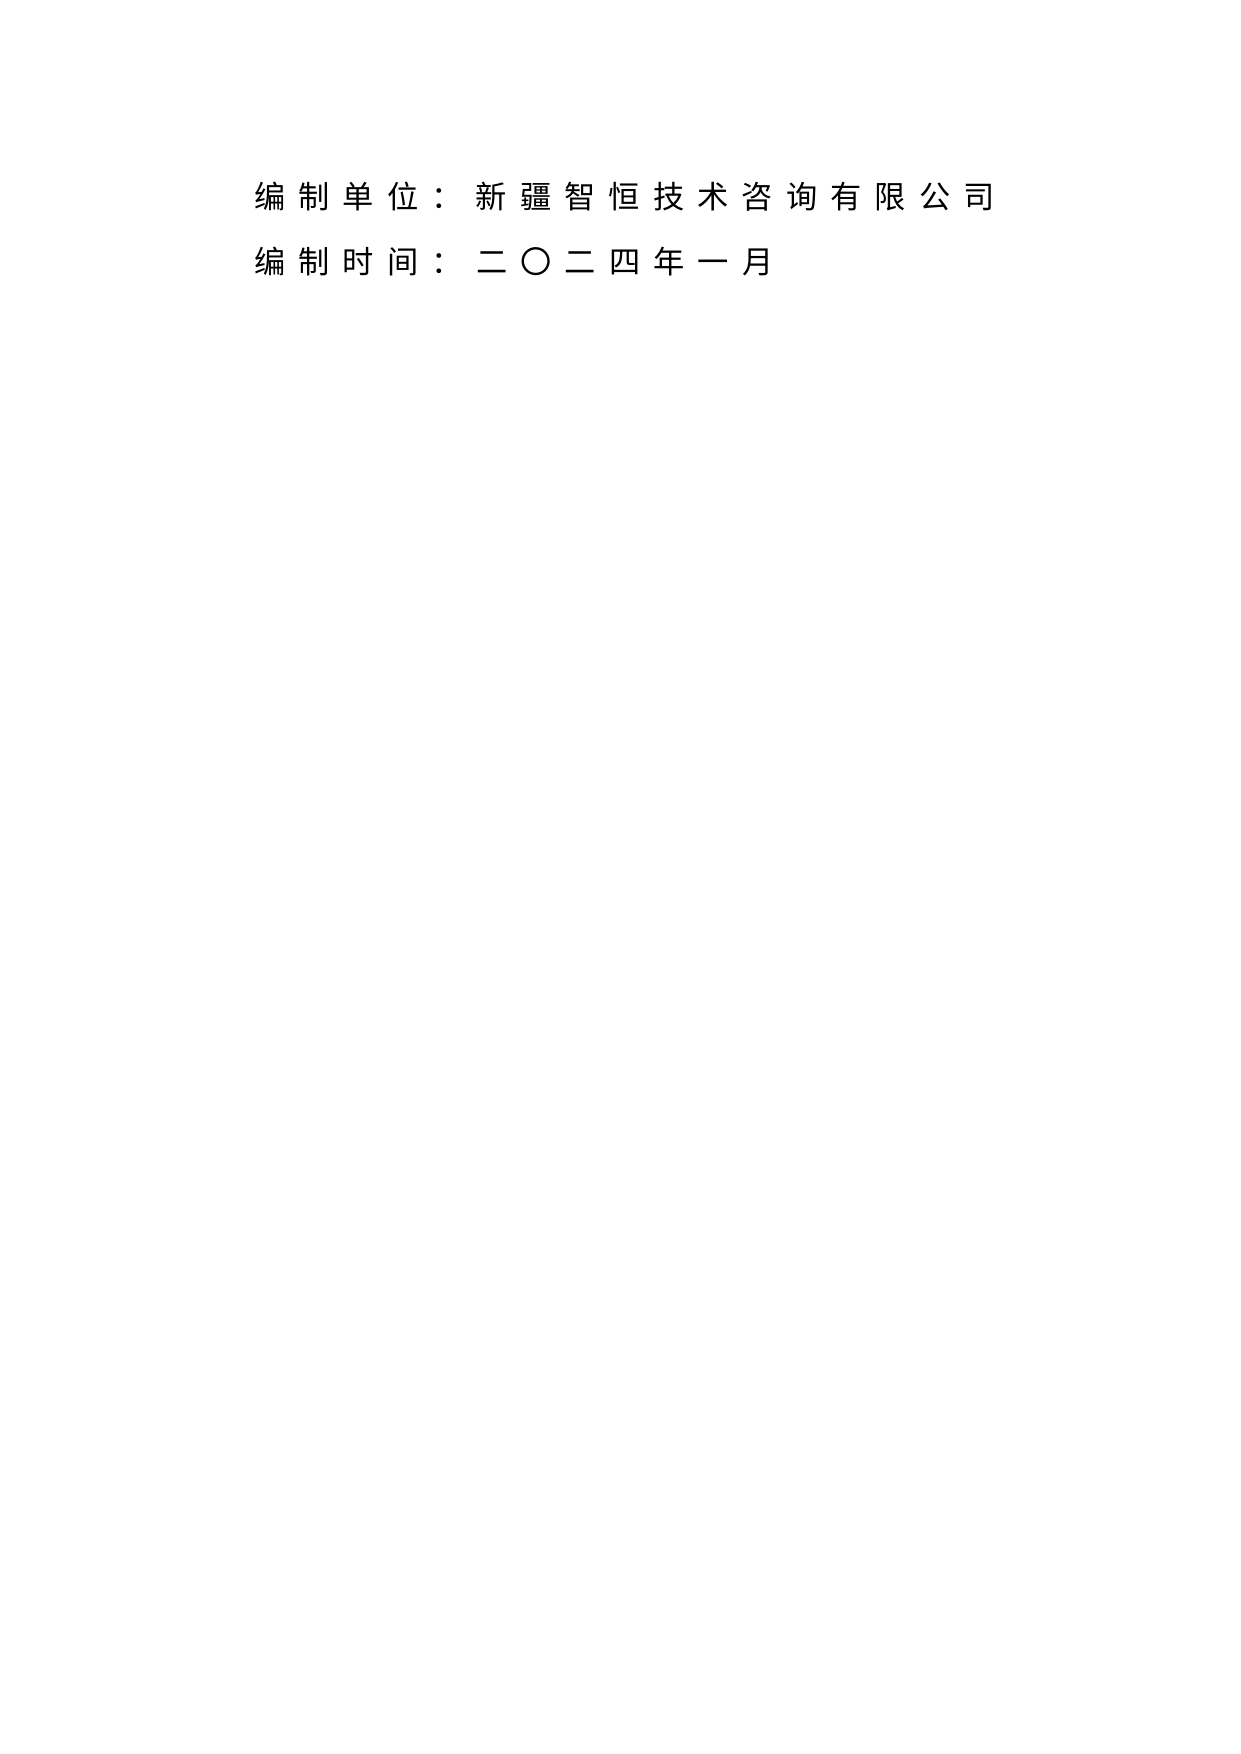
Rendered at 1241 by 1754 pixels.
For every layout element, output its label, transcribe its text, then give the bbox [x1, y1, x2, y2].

text 编制单位：新疆智恒技术咨询有限公司 [187, 162, 1053, 227]
text 编制时间：二〇二四年一月 [187, 227, 1053, 292]
